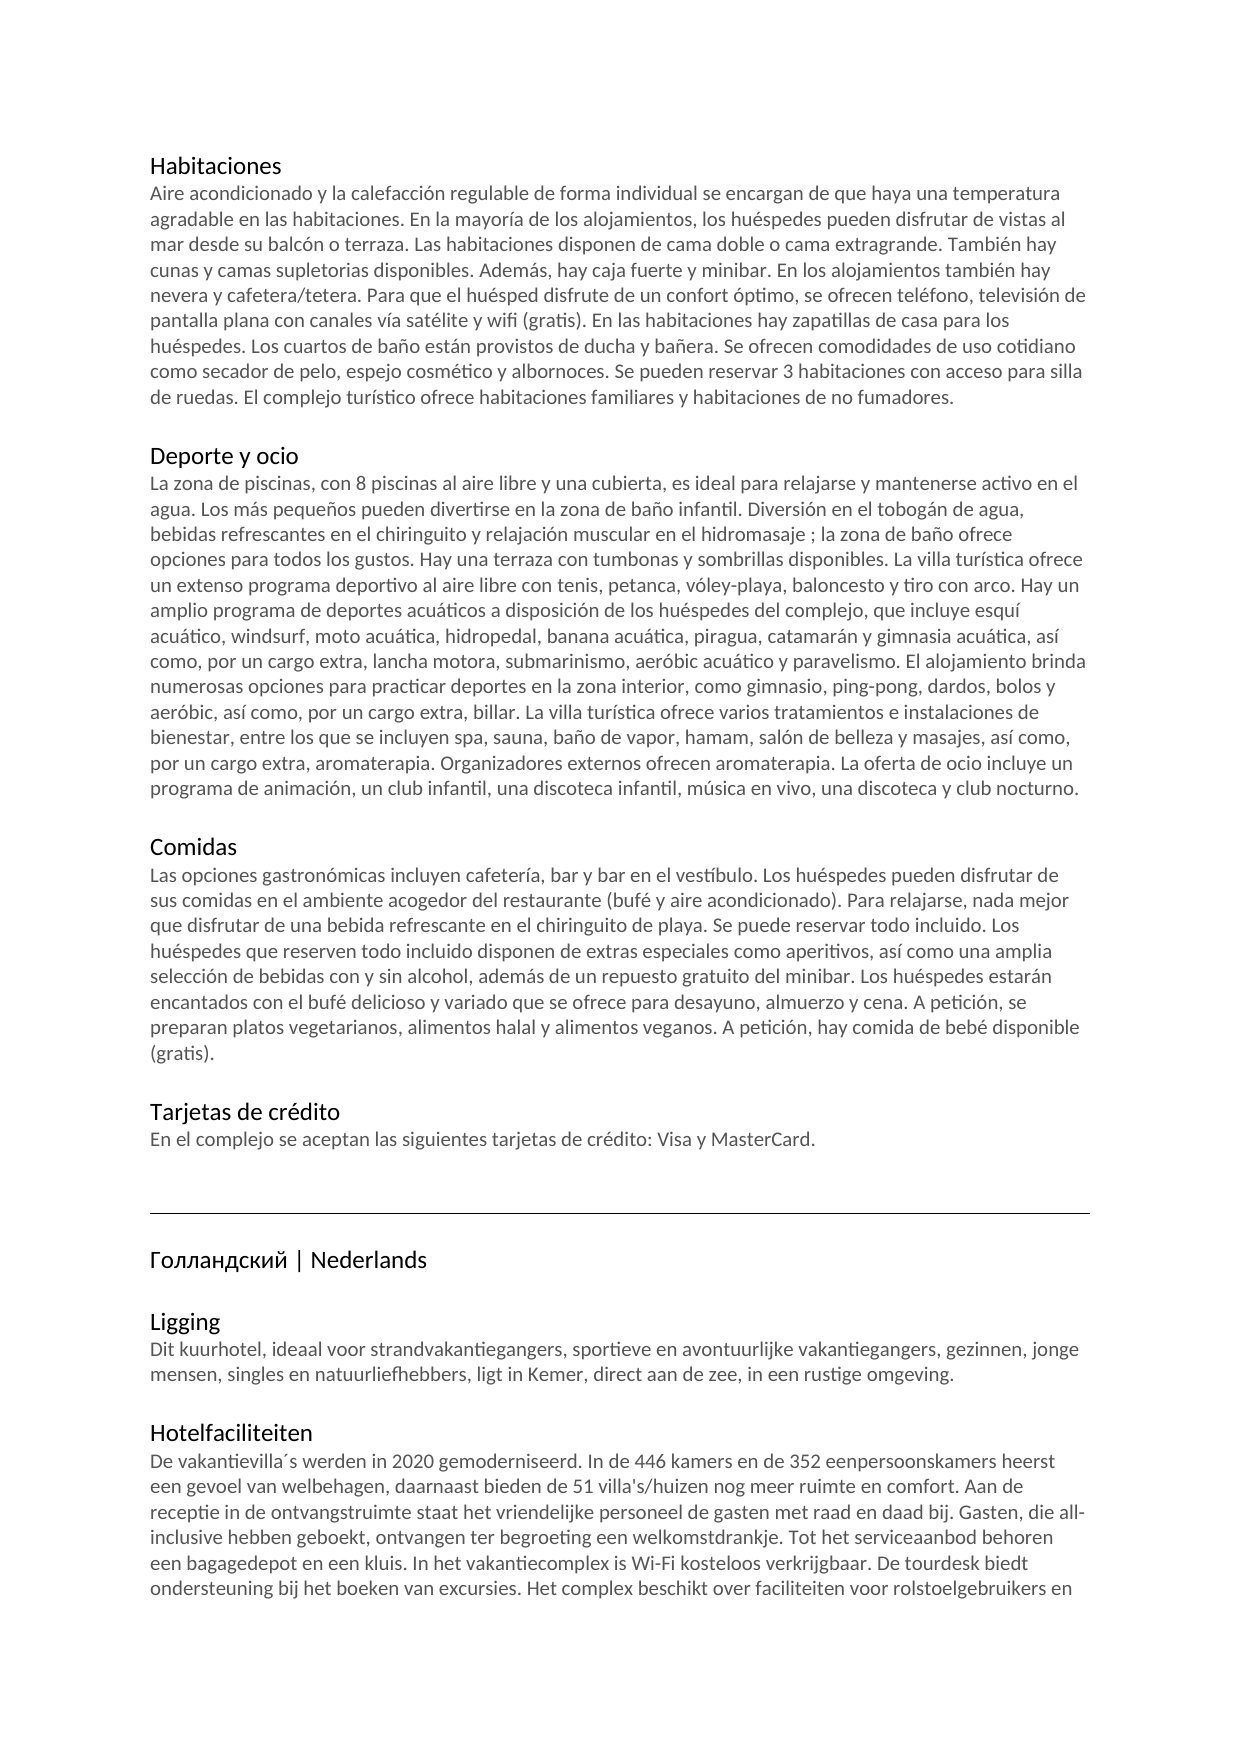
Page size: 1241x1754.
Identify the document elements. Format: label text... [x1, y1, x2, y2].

text En el complejo se aceptan las siguientes tarjetas de crédito: Visa y MasterCard. [150, 1126, 1090, 1152]
text Голландский | Nederlands [150, 1245, 1090, 1275]
text Las opciones gastronómicas incluyen cafetería, bar y bar en el vestíbulo. Los huéspedes pueden disfrutar de sus comidas en el ambiente acogedor del restaurante (bufé y aire acondicionado). Para relajarse, nada mejor que disfrutar de una bebida refrescante en el chiringuito de playa. Se puede reservar todo incluido. Los huéspedes que reserven todo incluido disponen de extras especiales como aperitivos, así como una amplia selección de bebidas con y sin alcohol, además de un repuesto gratuito del minibar. Los huéspedes estarán encantados con el bufé delicioso y variado que se ofrece para desayuno, almuerzo y cena. A petición, se preparan platos vegetarianos, alimentos halal y alimentos veganos. A petición, hay comida de bebé disponible (gratis). [150, 862, 1090, 1065]
text Tarjetas de crédito [150, 1096, 1090, 1126]
text Comidas [150, 831, 1090, 862]
text Hotelfaciliteiten [150, 1418, 1090, 1448]
text Aire acondicionado y la calefacción regulable de forma individual se encargan de que haya una temperatura agradable en las habitaciones. En la mayoría de los alojamientos, los huéspedes pueden disfrutar de vistas al mar desde su balcón o terraza. Las habitaciones disponen de cama doble o cama extragrande. También hay cunas y camas supletorias disponibles. Además, hay caja fuerte y minibar. En los alojamientos también hay nevera y cafetera/tetera. Para que el huésped disfrute de un confort óptimo, se ofrecen teléfono, televisión de pantalla plana con canales vía satélite y wifi (gratis). En las habitaciones hay zapatillas de casa para los huéspedes. Los cuartos de baño están provistos de ducha y bañera. Se ofrecen comodidades de uso cotidiano como secador de pelo, espejo cosmético y albornoces. Se pueden reservar 3 habitaciones con acceso para silla de ruedas. El complejo turístico ofrece habitaciones familiares y habitaciones de no fumadores. [150, 181, 1090, 409]
text Ligging [150, 1306, 1090, 1336]
text Deporte y ocio [150, 440, 1090, 470]
text Dit kuurhotel, ideaal voor strandvakantiegangers, sportieve en avontuurlijke vakantiegangers, gezinnen, jonge mensen, singles en natuurliefhebbers, ligt in Kemer, direct aan de zee, in een rustige omgeving. [150, 1336, 1090, 1387]
text Habitaciones [150, 150, 1090, 181]
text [150, 1448, 1090, 1601]
text La zona de piscinas, con 8 piscinas al aire libre y una cubierta, es ideal para relajarse y mantenerse activo en el agua. Los más pequeños pueden divertirse en la zona de baño infantil. Diversión en el tobogán de agua, bebidas refrescantes en el chiringuito y relajación muscular en el hidromasaje ; la zona de baño ofrece opciones para todos los gustos. Hay una terraza con tumbonas y sombrillas disponibles. La villa turística ofrece un extenso programa deportivo al aire libre con tenis, petanca, vóley-playa, baloncesto y tiro con arco. Hay un amplio programa de deportes acuáticos a disposición de los huéspedes del complejo, que incluye esquí acuático, windsurf, moto acuática, hidropedal, banana acuática, piragua, catamarán y gimnasia acuática, así como, por un cargo extra, lancha motora, submarinismo, aeróbic acuático y paravelismo. El alojamiento brinda numerosas opciones para practicar deportes en la zona interior, como gimnasio, ping-pong, dardos, bolos y aeróbic, así como, por un cargo extra, billar. La villa turística ofrece varios tratamientos e instalaciones de bienestar, entre los que se incluyen spa, sauna, baño de vapor, hamam, salón de belleza y masajes, así como, por un cargo extra, aromaterapia. Organizadores externos ofrecen aromaterapia. La oferta de ocio incluye un programa de animación, un club infantil, una discoteca infantil, música en vivo, una discoteca y club nocturno. [150, 470, 1090, 801]
